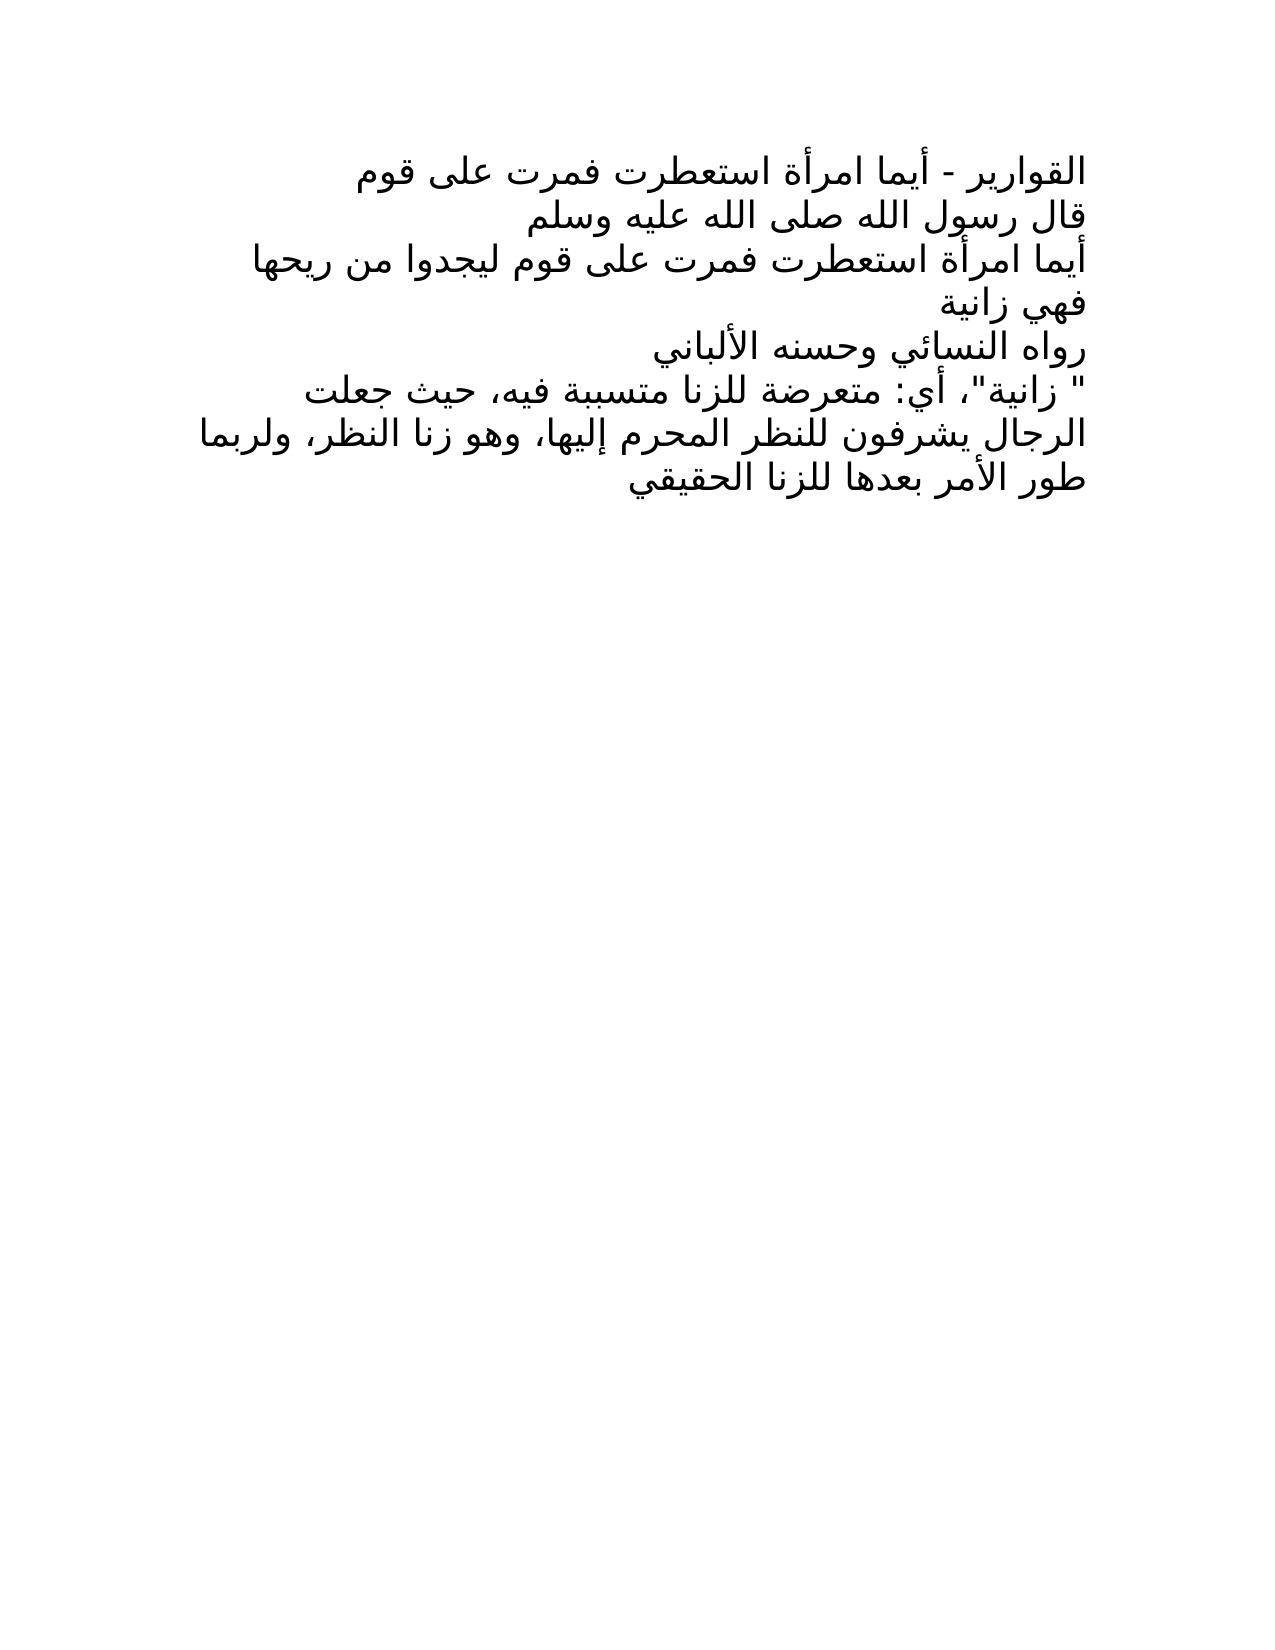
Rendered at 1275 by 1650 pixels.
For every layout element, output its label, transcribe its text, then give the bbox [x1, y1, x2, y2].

text أيما امرأة استعطرت فمرت على قوم ليجدوا من ريحها فهي زانية [187, 237, 1087, 324]
text القوارير - أيما امرأة استعطرت فمرت على قوم [187, 150, 1087, 194]
text " زانية"، أي: متعرضة للزنا متسببة فيه، حيث جعلت الرجال يشرفون للنظر المحرم إليها، وهو زنا النظر، ولربما طور الأمر بعدها للزنا الحقيقي [187, 368, 1087, 499]
text قال رسول الله صلى الله عليه وسلم [187, 194, 1087, 237]
text رواه النسائي وحسنه الألباني [187, 324, 1087, 368]
